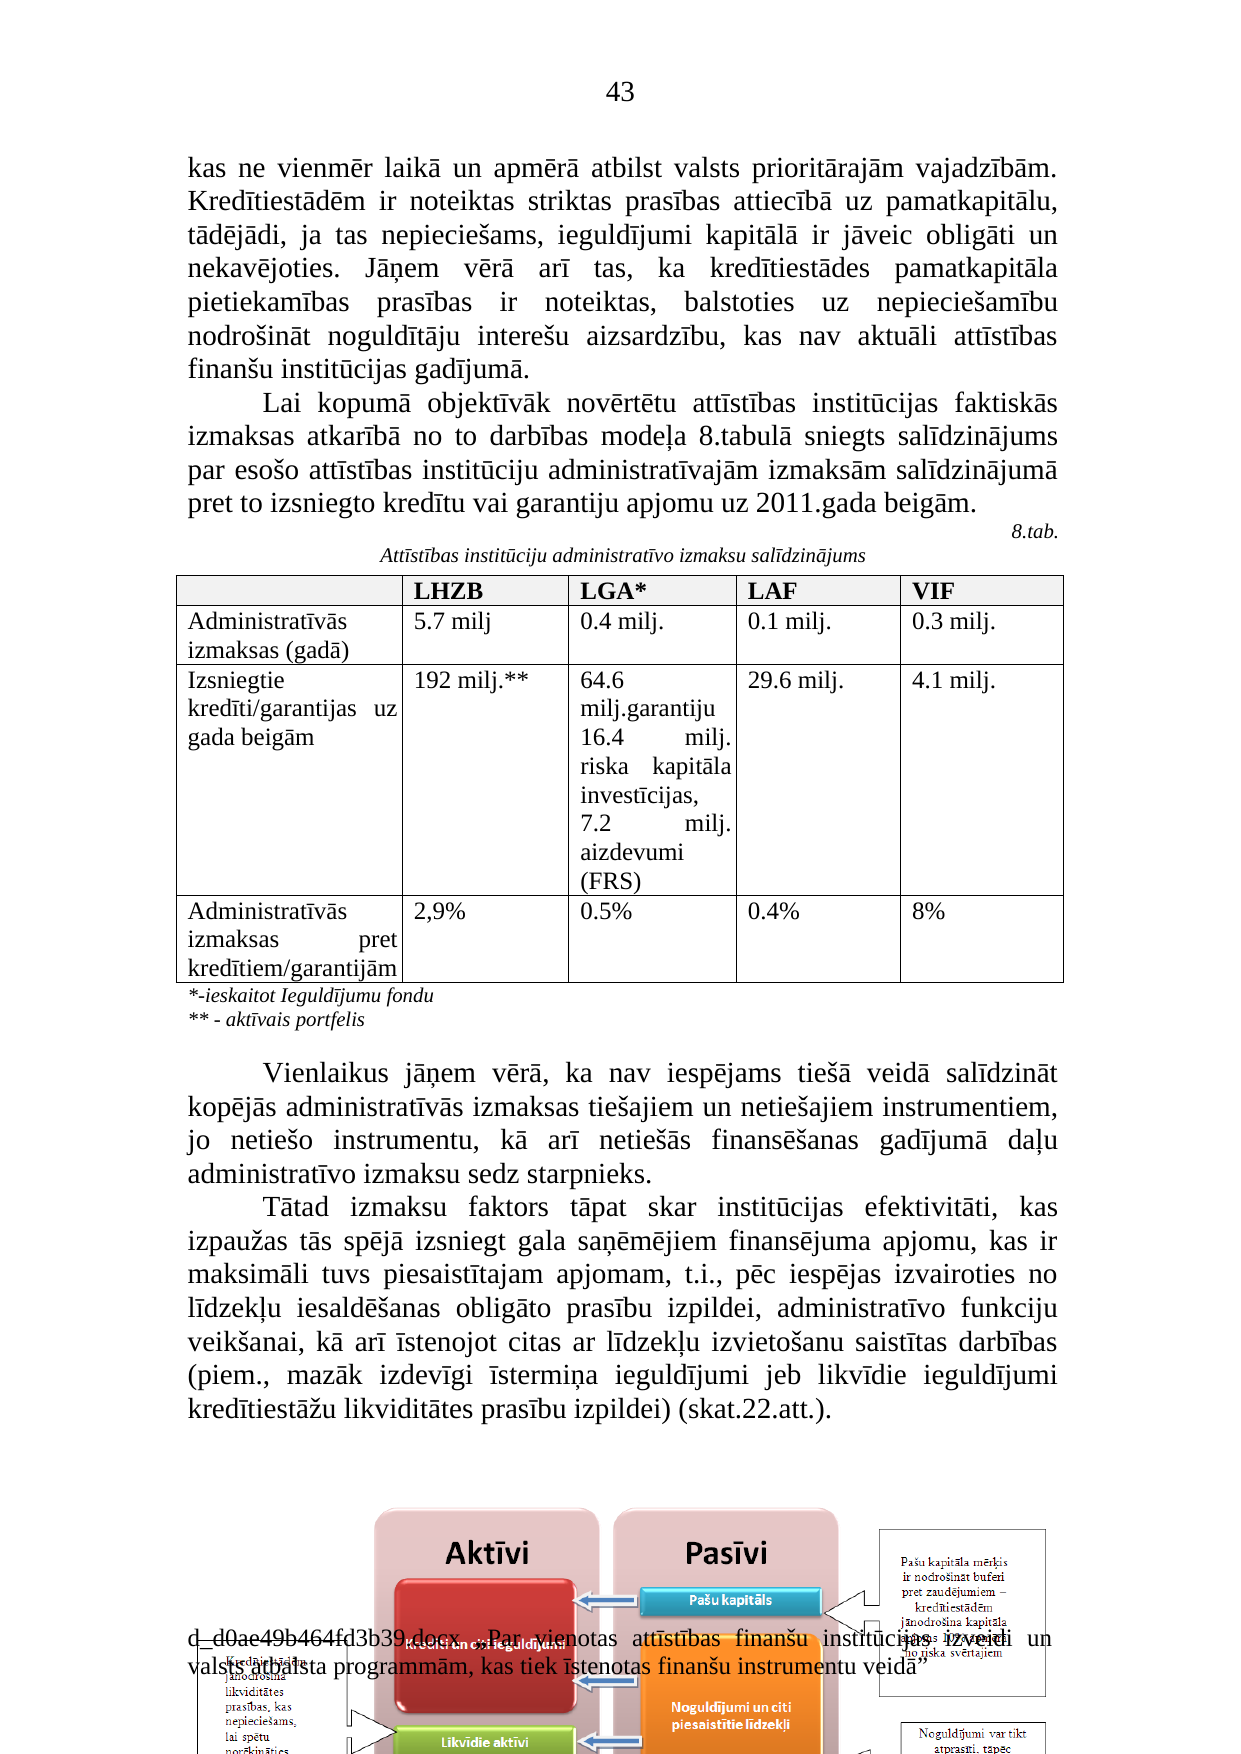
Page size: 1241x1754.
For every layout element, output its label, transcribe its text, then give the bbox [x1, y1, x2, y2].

text ** - aktīvais portfelis [187, 1007, 1059, 1031]
table_cell 0.5% [569, 896, 736, 982]
table_cell 0.4 milj. [569, 606, 736, 664]
table_header LAF [737, 576, 900, 605]
table_cell 64.6 milj.garantiju 16.4 milj. riska kapitāla investīcijas, 7.2 milj. aizdevumi (FRS) [569, 665, 736, 895]
table_cell 0.3 milj. [901, 606, 1063, 664]
text Attīstības institūciju administratīvo izmaksu salīdzinājums [187, 543, 1059, 567]
picture [190, 1498, 1055, 1754]
list 8.tab. [187, 519, 1059, 543]
text *-ieskaitot Ieguldījumu fondu [187, 983, 1059, 1007]
table_cell 4.1 milj. [901, 665, 1063, 895]
table_cell 2,9% [403, 896, 568, 982]
table_header LHZB [403, 576, 568, 605]
table_cell 192 milj.** [403, 665, 568, 895]
table_cell 5.7 milj [403, 606, 568, 664]
table_cell 8% [901, 896, 1063, 982]
table_header LGA* [569, 576, 736, 605]
list Vienlaikus jāņem vērā, ka nav iespējams tiešā veidā salīdzināt kopējās administratīvās izmaksas tiešajiem un netiešajiem instrumentiem, jo netiešo instrumentu, kā arī netiešās finansēšanas gadījumā daļu administratīvo izmaksu sedz starpnieks. [187, 1055, 1059, 1189]
table_header [177, 576, 402, 605]
table_cell 0.4% [737, 896, 900, 982]
table_header VIF [901, 576, 1063, 605]
table_cell Administratīvās izmaksas (gadā) [177, 606, 402, 664]
table_cell Izsniegtie kredīti/garantijas uz gada beigām [177, 665, 402, 895]
list Tātad izmaksu faktors tāpat skar institūcijas efektivitāti, kas izpaužas tās spējā izsniegt gala saņēmējiem finansējuma apjomu, kas ir maksimāli tuvs piesaistītajam apjomam, t.i., pēc iespējas izvairoties no līdzekļu iesaldēšanas obligāto prasību izpildei, administratīvo funkciju veikšanai, kā arī īstenojot citas ar līdzekļu izvietošanu saistītas darbības (piem., mazāk izdevīgi īstermiņa ieguldījumi jeb likvīdie ieguldījumi kredītiestāžu likviditātes prasību izpildei) (skat.22.att.). [187, 1189, 1059, 1424]
list Lai kopumā objektīvāk novērtētu attīstības institūcijas faktiskās izmaksas atkarībā no to darbības modeļa 8.tabulā sniegts salīdzinājums par esošo attīstības institūciju administratīvajām izmaksām salīdzinājumā pret to izsniegto kredītu vai garantiju apjomu uz 2011.gada beigām. [187, 385, 1059, 519]
table_cell Administratīvās izmaksas pret kredītiem/garantijām [177, 896, 402, 982]
table_cell 0.1 milj. [737, 606, 900, 664]
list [187, 150, 1059, 385]
table_cell 29.6 milj. [737, 665, 900, 895]
